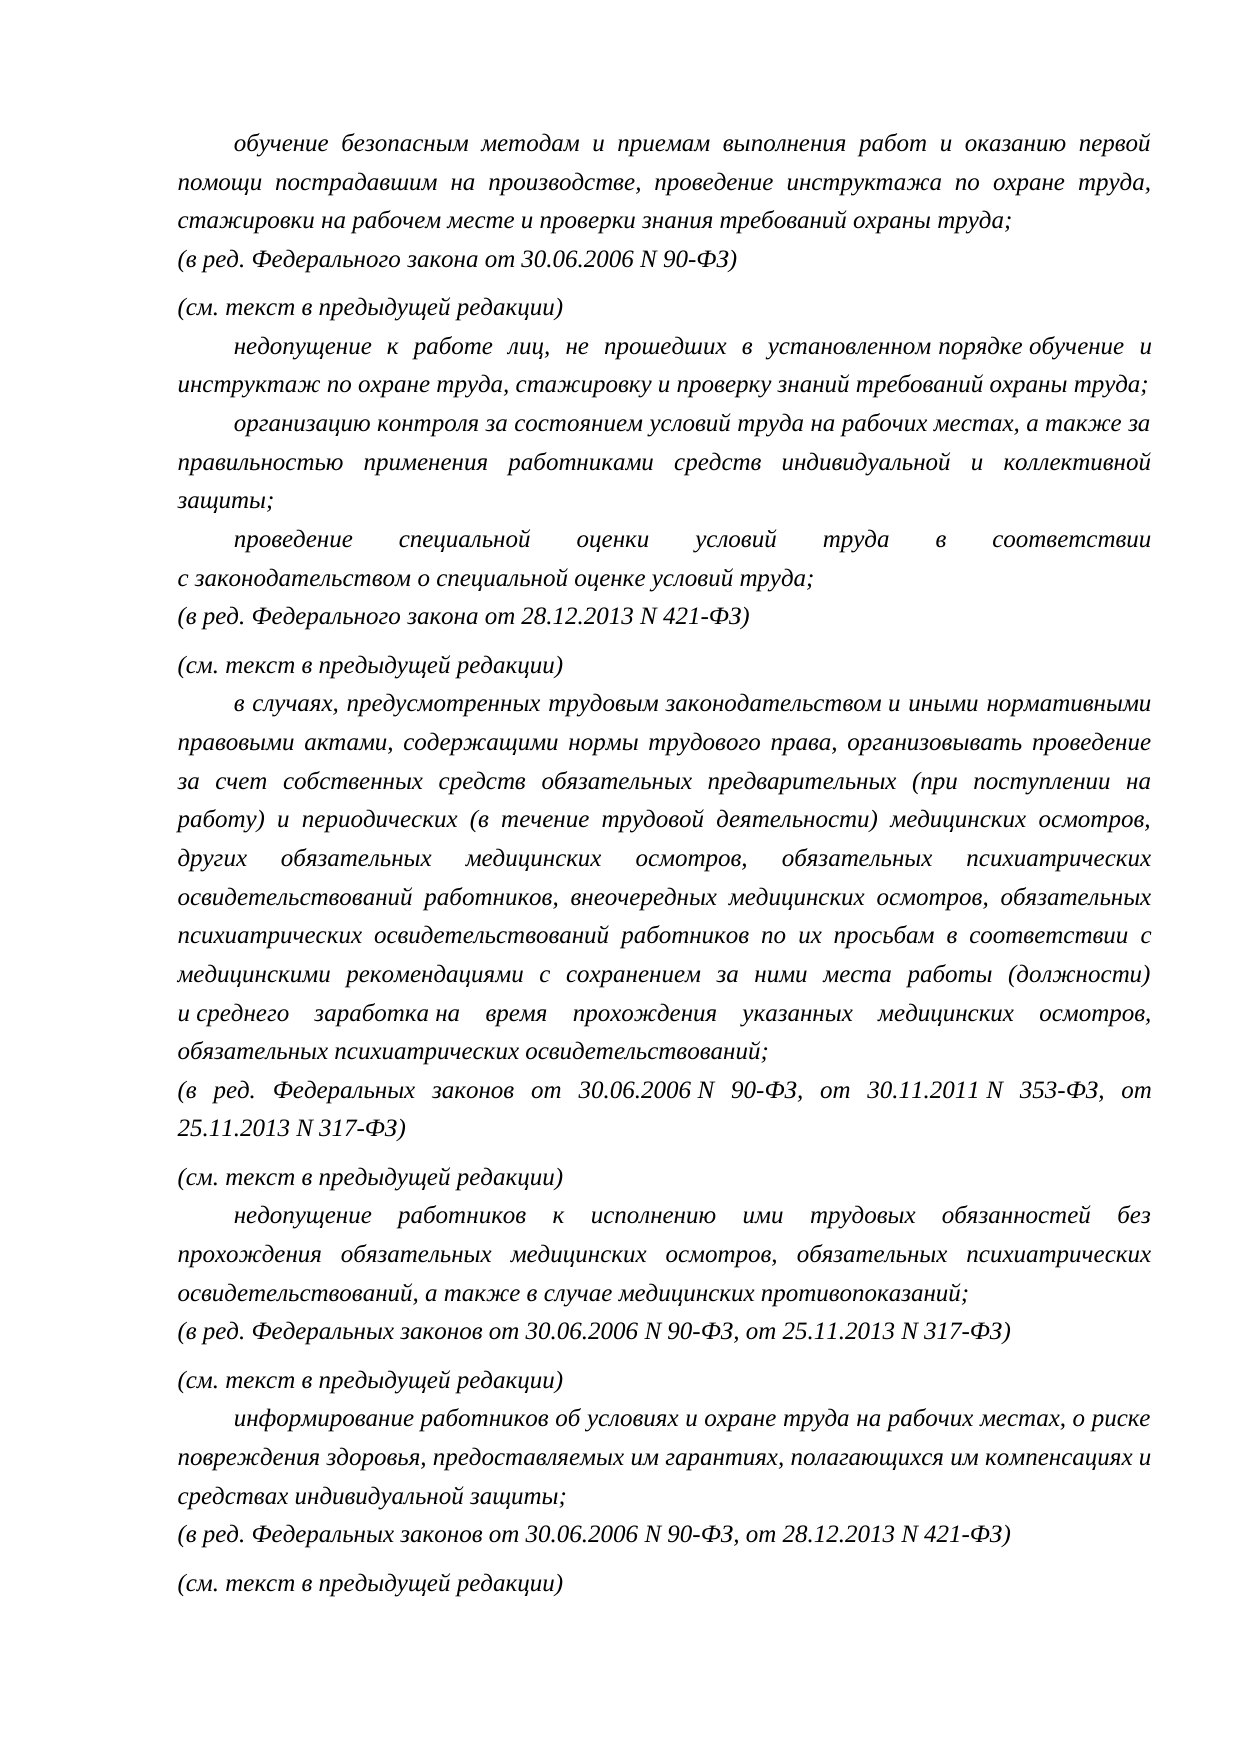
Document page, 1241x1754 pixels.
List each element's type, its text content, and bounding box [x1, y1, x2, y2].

text (в ред. Федеральных законов от 30.06.2006 N 90-ФЗ, от 30.11.2011 N 353-ФЗ, от 25.11.2013 N 317-ФЗ) [177, 1065, 1152, 1142]
text недопущение к работе лиц, не прошедших в установленном порядке обучение и инструктаж по охране труда, стажировку и проверку знаний требований охраны труда; [177, 321, 1152, 398]
text организацию контроля за состоянием условий труда на рабочих местах, а также за правильностью применения работниками средств индивидуальной и коллективной защиты; [177, 398, 1152, 514]
text (см. текст в предыдущей редакции) [177, 1345, 1152, 1393]
text (в ред. Федерального закона от 28.12.2013 N 421-ФЗ) [177, 592, 1152, 630]
text обучение безопасным методам и приемам выполнения работ и оказанию первой помощи пострадавшим на производстве, проведение инструктажа по охране труда, стажировки на рабочем месте и проверки знания требований охраны труда; [177, 118, 1152, 234]
text проведение специальной оценки условий труда в соответствии с законодательством о специальной оценке условий труда; [177, 514, 1152, 592]
text (см. текст в предыдущей редакции) [177, 630, 1152, 678]
text (в ред. Федеральных законов от 30.06.2006 N 90-ФЗ, от 28.12.2013 N 421-ФЗ) [177, 1509, 1152, 1548]
text (см. текст в предыдущей редакции) [177, 1548, 1152, 1596]
text в случаях, предусмотренных трудовым законодательством и иными нормативными правовыми актами, содержащими нормы трудового права, организовывать проведение за счет собственных средств обязательных предварительных (при поступлении на работу) и периодических (в течение трудовой деятельности) медицинских осмотров, других обязательных медицинских осмотров, обязательных психиатрических освидетельствований работников, внеочередных медицинских осмотров, обязательных психиатрических освидетельствований работников по их просьбам в соответствии с медицинскими рекомендациями с сохранением за ними места работы (должности) и среднего заработка на время прохождения указанных медицинских осмотров, обязательных психиатрических освидетельствований; [177, 678, 1152, 1065]
text недопущение работников к исполнению ими трудовых обязанностей без прохождения обязательных медицинских осмотров, обязательных психиатрических освидетельствований, а также в случае медицинских противопоказаний; [177, 1191, 1152, 1307]
text (в ред. Федерального закона от 30.06.2006 N 90-ФЗ) [177, 234, 1152, 273]
text (см. текст в предыдущей редакции) [177, 1142, 1152, 1191]
text информирование работников об условиях и охране труда на рабочих местах, о риске повреждения здоровья, предоставляемых им гарантиях, полагающихся им компенсациях и средствах индивидуальной защиты; [177, 1393, 1152, 1509]
text (см. текст в предыдущей редакции) [177, 273, 1152, 321]
text (в ред. Федеральных законов от 30.06.2006 N 90-ФЗ, от 25.11.2013 N 317-ФЗ) [177, 1307, 1152, 1345]
